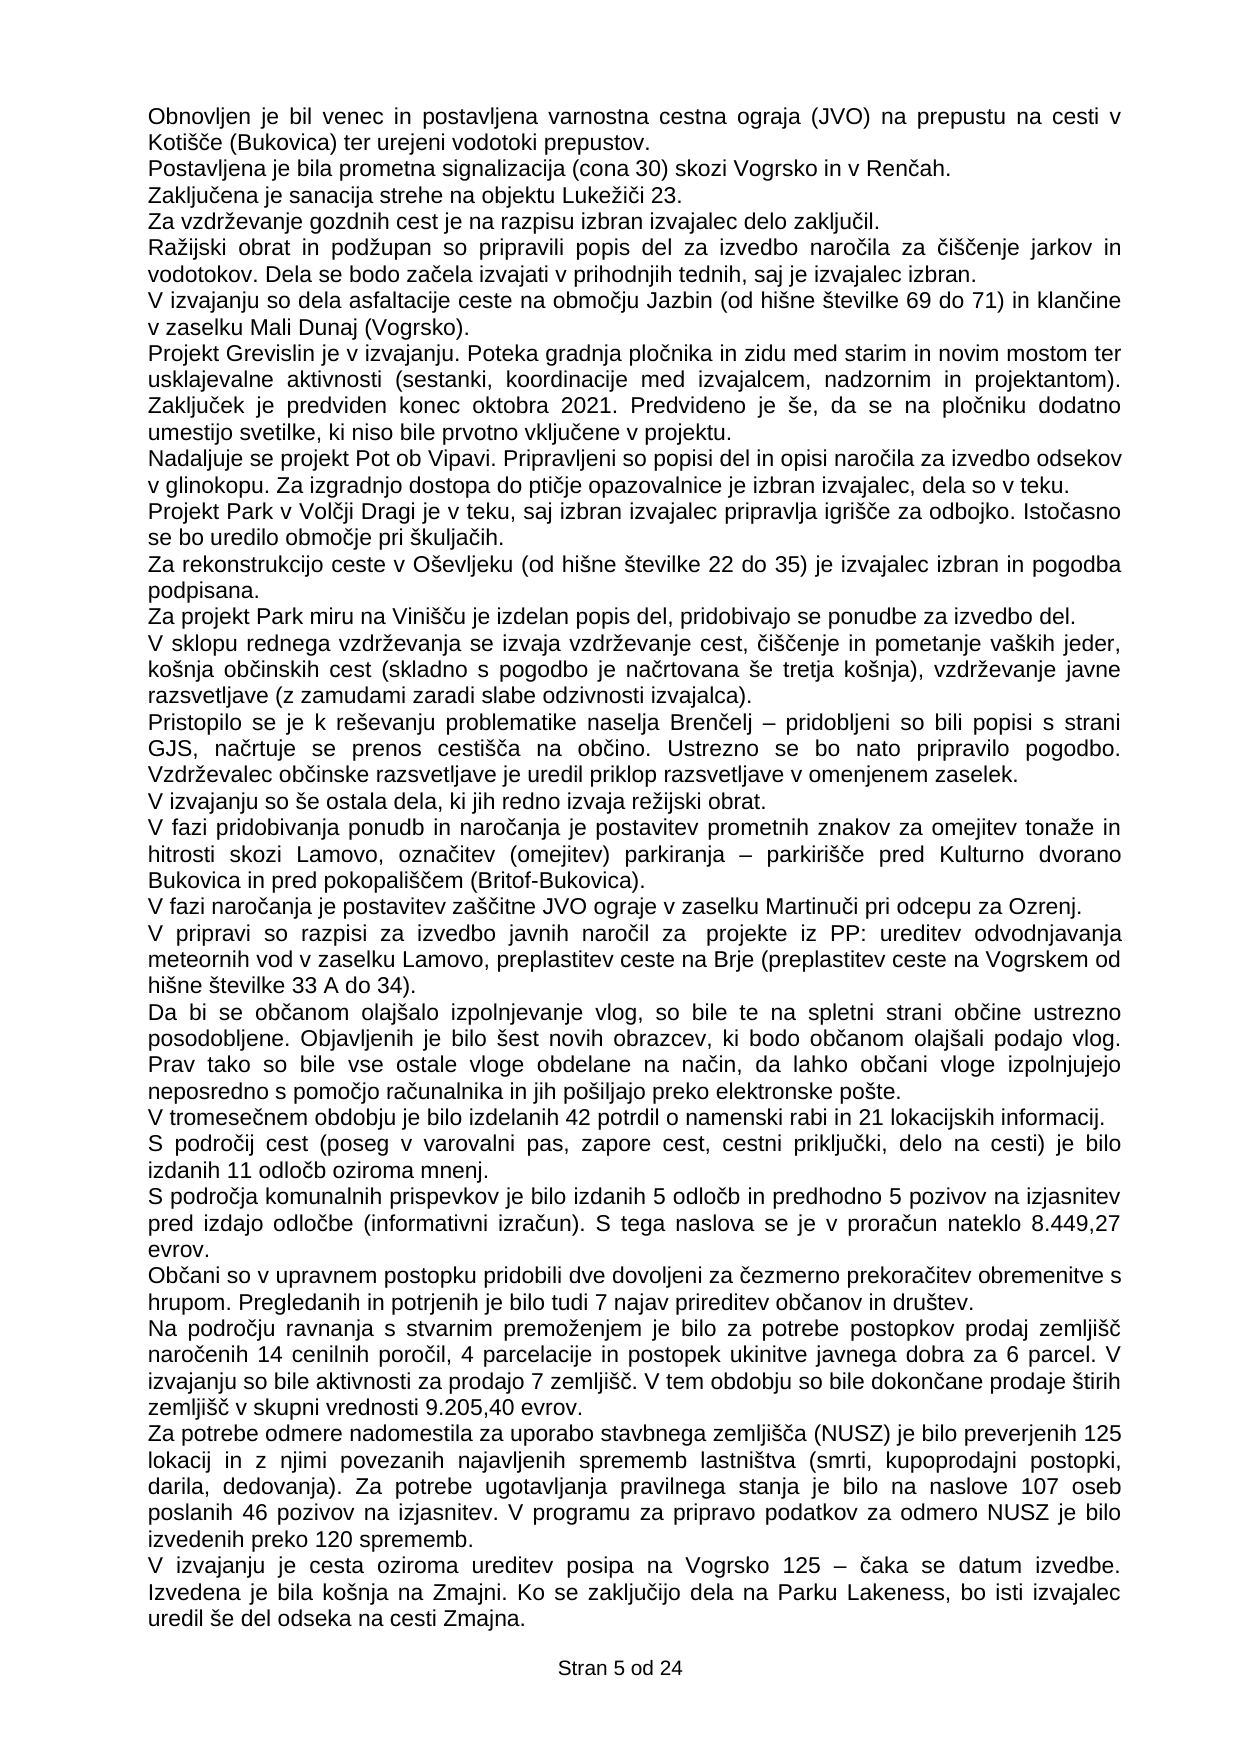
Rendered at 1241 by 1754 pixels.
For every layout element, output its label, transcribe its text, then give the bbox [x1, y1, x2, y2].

text Pristopilo se je k reševanju problematike naselja Brenčelj – pridobljeni so bili popisi s strani GJS, načrtuje se prenos cestišča na občino. Ustrezno se bo nato pripravilo pogodbo. Vzdrževalec občinske razsvetljave je uredil priklop razsvetljave v omenjenem zaselek. [148, 709, 1122, 788]
text Za vzdrževanje gozdnih cest je na razpisu izbran izvajalec delo zaključil. [148, 208, 1122, 234]
text Projekt Grevislin je v izvajanju. Poteka gradnja pločnika in zidu med starim in novim mostom ter usklajevalne aktivnosti (sestanki, koordinacije med izvajalcem, nadzornim in projektantom). Zaključek je predviden konec oktobra 2021. Predvideno je še, da se na pločniku dodatno umestijo svetilke, ki niso bile prvotno vključene v projektu. [148, 340, 1122, 445]
text V izvajanju so še ostala dela, ki jih redno izvaja režijski obrat. [148, 788, 1122, 814]
text Občani so v upravnem postopku pridobili dve dovoljeni za čezmerno prekoračitev obremenitve s hrupom. Pregledanih in potrjenih je bilo tudi 7 najav prireditev občanov in društev. [148, 1262, 1122, 1315]
text V izvajanju je cesta oziroma ureditev posipa na Vogrsko 125 – čaka se datum izvedbe. Izvedena je bila košnja na Zmajni. Ko se zaključijo dela na Parku Lakeness, bo isti izvajalec uredil še del odseka na cesti Zmajna. [148, 1552, 1122, 1631]
text Zaključena je sanacija strehe na objektu Lukežiči 23. [148, 182, 1122, 208]
text Projekt Park v Volčji Dragi je v teku, saj izbran izvajalec pripravlja igrišče za odbojko. Istočasno se bo uredilo območje pri škuljačih. [148, 498, 1122, 551]
text V pripravi so razpisi za izvedbo javnih naročil za projekte iz PP: ureditev odvodnjavanja meteornih vod v zaselku Lamovo, preplastitev ceste na Brje (preplastitev ceste na Vogrskem od hišne številke 33 A do 34). [148, 919, 1122, 999]
text Za projekt Park miru na Vinišču je izdelan popis del, pridobivajo se ponudbe za izvedbo del. [148, 603, 1122, 630]
text Za potrebe odmere nadomestila za uporabo stavbnega zemljišča (NUSZ) je bilo preverjenih 125 lokacij in z njimi povezanih najavljenih sprememb lastništva (smrti, kupoprodajni postopki, darila, dedovanja). Za potrebe ugotavljanja pravilnega stanja je bilo na naslove 107 oseb poslanih 46 pozivov na izjasnitev. V programu za pripravo podatkov za odmero NUSZ je bilo izvedenih preko 120 sprememb. [148, 1420, 1122, 1552]
text Postavljena je bila prometna signalizacija (cona 30) skozi Vogrsko in v Renčah. [148, 155, 1122, 182]
text Ražijski obrat in podžupan so pripravili popis del za izvedbo naročila za čiščenje jarkov in vodotokov. Dela se bodo začela izvajati v prihodnjih tednih, saj je izvajalec izbran. [148, 234, 1122, 287]
text V fazi naročanja je postavitev zaščitne JVO ograje v zaselku Martinuči pri odcepu za Ozrenj. [148, 893, 1122, 919]
text S področja komunalnih prispevkov je bilo izdanih 5 odločb in predhodno 5 pozivov na izjasnitev pred izdajo odločbe (informativni izračun). S tega naslova se je v proračun nateklo 8.449,27 evrov. [148, 1183, 1122, 1262]
text Nadaljuje se projekt Pot ob Vipavi. Pripravljeni so popisi del in opisi naročila za izvedbo odsekov v glinokopu. Za izgradnjo dostopa do ptičje opazovalnice je izbran izvajalec, dela so v teku. [148, 445, 1122, 498]
text S področij cest (poseg v varovalni pas, zapore cest, cestni priključki, delo na cesti) je bilo izdanih 11 odločb oziroma mnenj. [148, 1130, 1122, 1183]
text V izvajanju so dela asfaltacije ceste na območju Jazbin (od hišne številke 69 do 71) in klančine v zaselku Mali Dunaj (Vogrsko). [148, 287, 1122, 340]
text Da bi se občanom olajšalo izpolnjevanje vlog, so bile te na spletni strani občine ustrezno posodobljene. Objavljenih je bilo šest novih obrazcev, ki bodo občanom olajšali podajo vlog. Prav tako so bile vse ostale vloge obdelane na način, da lahko občani vloge izpolnjujejo neposredno s pomočjo računalnika in jih pošiljajo preko elektronske pošte. [148, 999, 1122, 1104]
text V tromesečnem obdobju je bilo izdelanih 42 potrdil o namenski rabi in 21 lokacijskih informacij. [148, 1104, 1122, 1130]
text Obnovljen je bil venec in postavljena varnostna cestna ograja (JVO) na prepustu na cesti v Kotišče (Bukovica) ter urejeni vodotoki prepustov. [148, 103, 1122, 155]
text Na področju ravnanja s stvarnim premoženjem je bilo za potrebe postopkov prodaj zemljišč naročenih 14 cenilnih poročil, 4 parcelacije in postopek ukinitve javnega dobra za 6 parcel. V izvajanju so bile aktivnosti za prodajo 7 zemljišč. V tem obdobju so bile dokončane prodaje štirih zemljišč v skupni vrednosti 9.205,40 evrov. [148, 1315, 1122, 1420]
text V sklopu rednega vzdrževanja se izvaja vzdrževanje cest, čiščenje in pometanje vaških jeder, košnja občinskih cest (skladno s pogodbo je načrtovana še tretja košnja), vzdrževanje javne razsvetljave (z zamudami zaradi slabe odzivnosti izvajalca). [148, 630, 1122, 709]
text Za rekonstrukcijo ceste v Oševljeku (od hišne številke 22 do 35) je izvajalec izbran in pogodba podpisana. [148, 551, 1122, 603]
text V fazi pridobivanja ponudb in naročanja je postavitev prometnih znakov za omejitev tonaže in hitrosti skozi Lamovo, označitev (omejitev) parkiranja – parkirišče pred Kulturno dvorano Bukovica in pred pokopališčem (Britof-Bukovica). [148, 814, 1122, 893]
